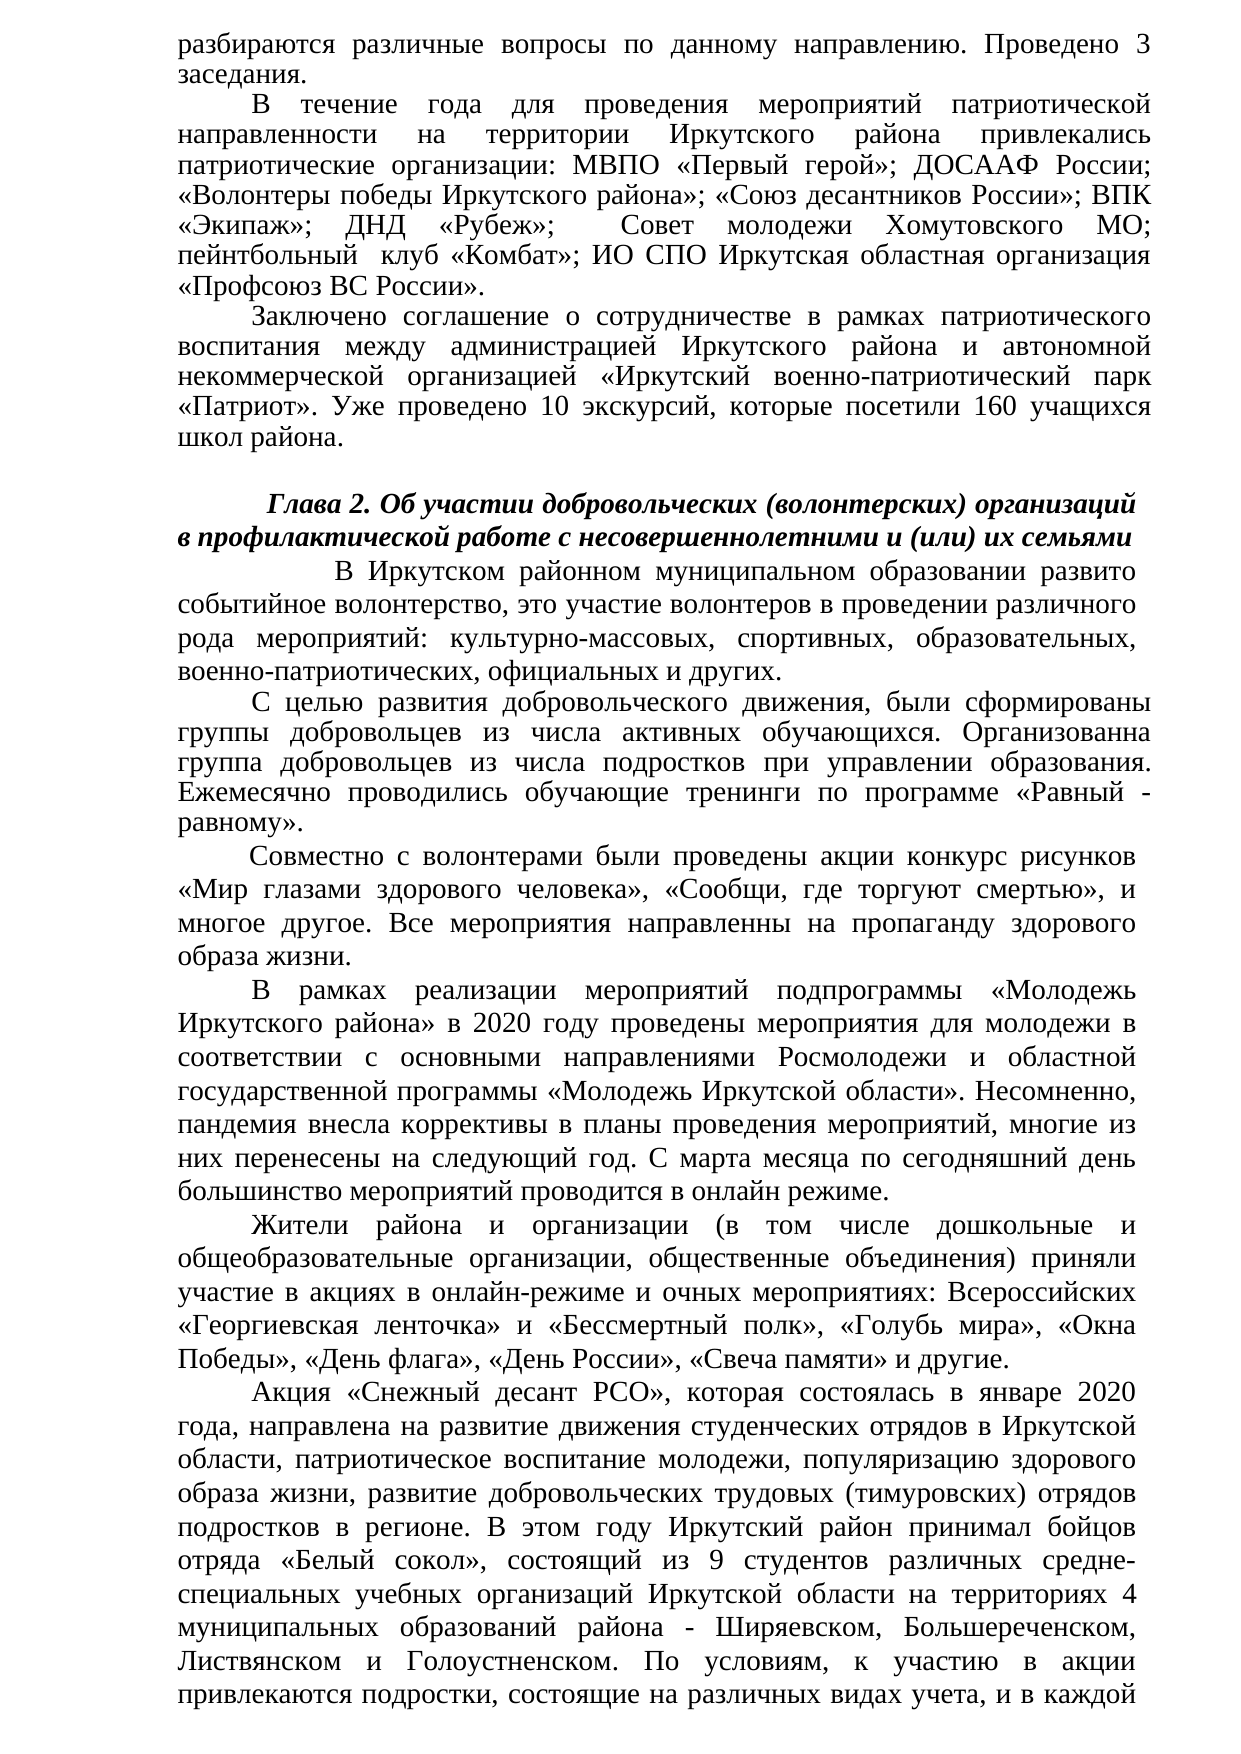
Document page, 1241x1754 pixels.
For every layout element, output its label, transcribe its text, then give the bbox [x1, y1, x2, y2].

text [177, 29, 1152, 90]
text Совместно с волонтерами были проведены акции конкурс рисунков «Мир глазами здорового человека», «Сообщи, где торгуют смертью», и многое другое. Все мероприятия направленны на пропаганду здорового образа жизни. [177, 838, 1137, 972]
text Заключено соглашение о сотрудничестве в рамках патриотического воспитания между администрацией Иркутского района и автономной некоммерческой организацией «Иркутский военно-патриотический парк «Патриот». Уже проведено 10 экскурсий, которые посетили 160 учащихся школ района. [177, 301, 1152, 452]
text Жители района и организации (в том числе дошкольные и общеобразовательные организации, общественные объединения) приняли участие в акциях в онлайн-режиме и очных мероприятиях: Всероссийских «Георгиевская ленточка» и «Бессмертный полк», «Голубь мира», «Окна Победы», «День флага», «День России», «Свеча памяти» и другие. [177, 1207, 1137, 1374]
text В течение года для проведения мероприятий патриотической направленности на территории Иркутского района привлекались патриотические организации: МВПО «Первый герой»; ДОСААФ России; «Волонтеры победы Иркутского района»; «Союз десантников России»; ВПК «Экипаж»; ДНД «Рубеж»; Совет молодежи Хомутовского МО; пейнтбольный клуб «Комбат»; ИО СПО Иркутская областная организация «Профсоюз ВС России». [177, 90, 1152, 301]
text В Иркутском районном муниципальном образовании развито событийное волонтерство, это участие волонтеров в проведении различного рода мероприятий: культурно-массовых, спортивных, образовательных, военно-патриотических, официальных и других. [177, 553, 1137, 687]
text С целью развития добровольческого движения, были сформированы группы добровольцев из числа активных обучающихся. Организованна группа добровольцев из числа подростков при управлении образования. Ежемесячно проводились обучающие тренинги по программе «Равный - равному». [177, 687, 1152, 838]
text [177, 1374, 1137, 1710]
text Глава 2. Об участии добровольческих (волонтерских) организаций в профилактической работе с несовершеннолетними и (или) их семьями [177, 486, 1137, 553]
text В рамках реализации мероприятий подпрограммы «Молодежь Иркутского района» в 2020 году проведены мероприятия для молодежи в соответствии с основными направлениями Росмолодежи и областной государственной программы «Молодежь Иркутской области». Несомненно, пандемия внесла коррективы в планы проведения мероприятий, многие из них перенесены на следующий год. С марта месяца по сегодняшний день большинство мероприятий проводится в онлайн режиме. [177, 972, 1137, 1207]
